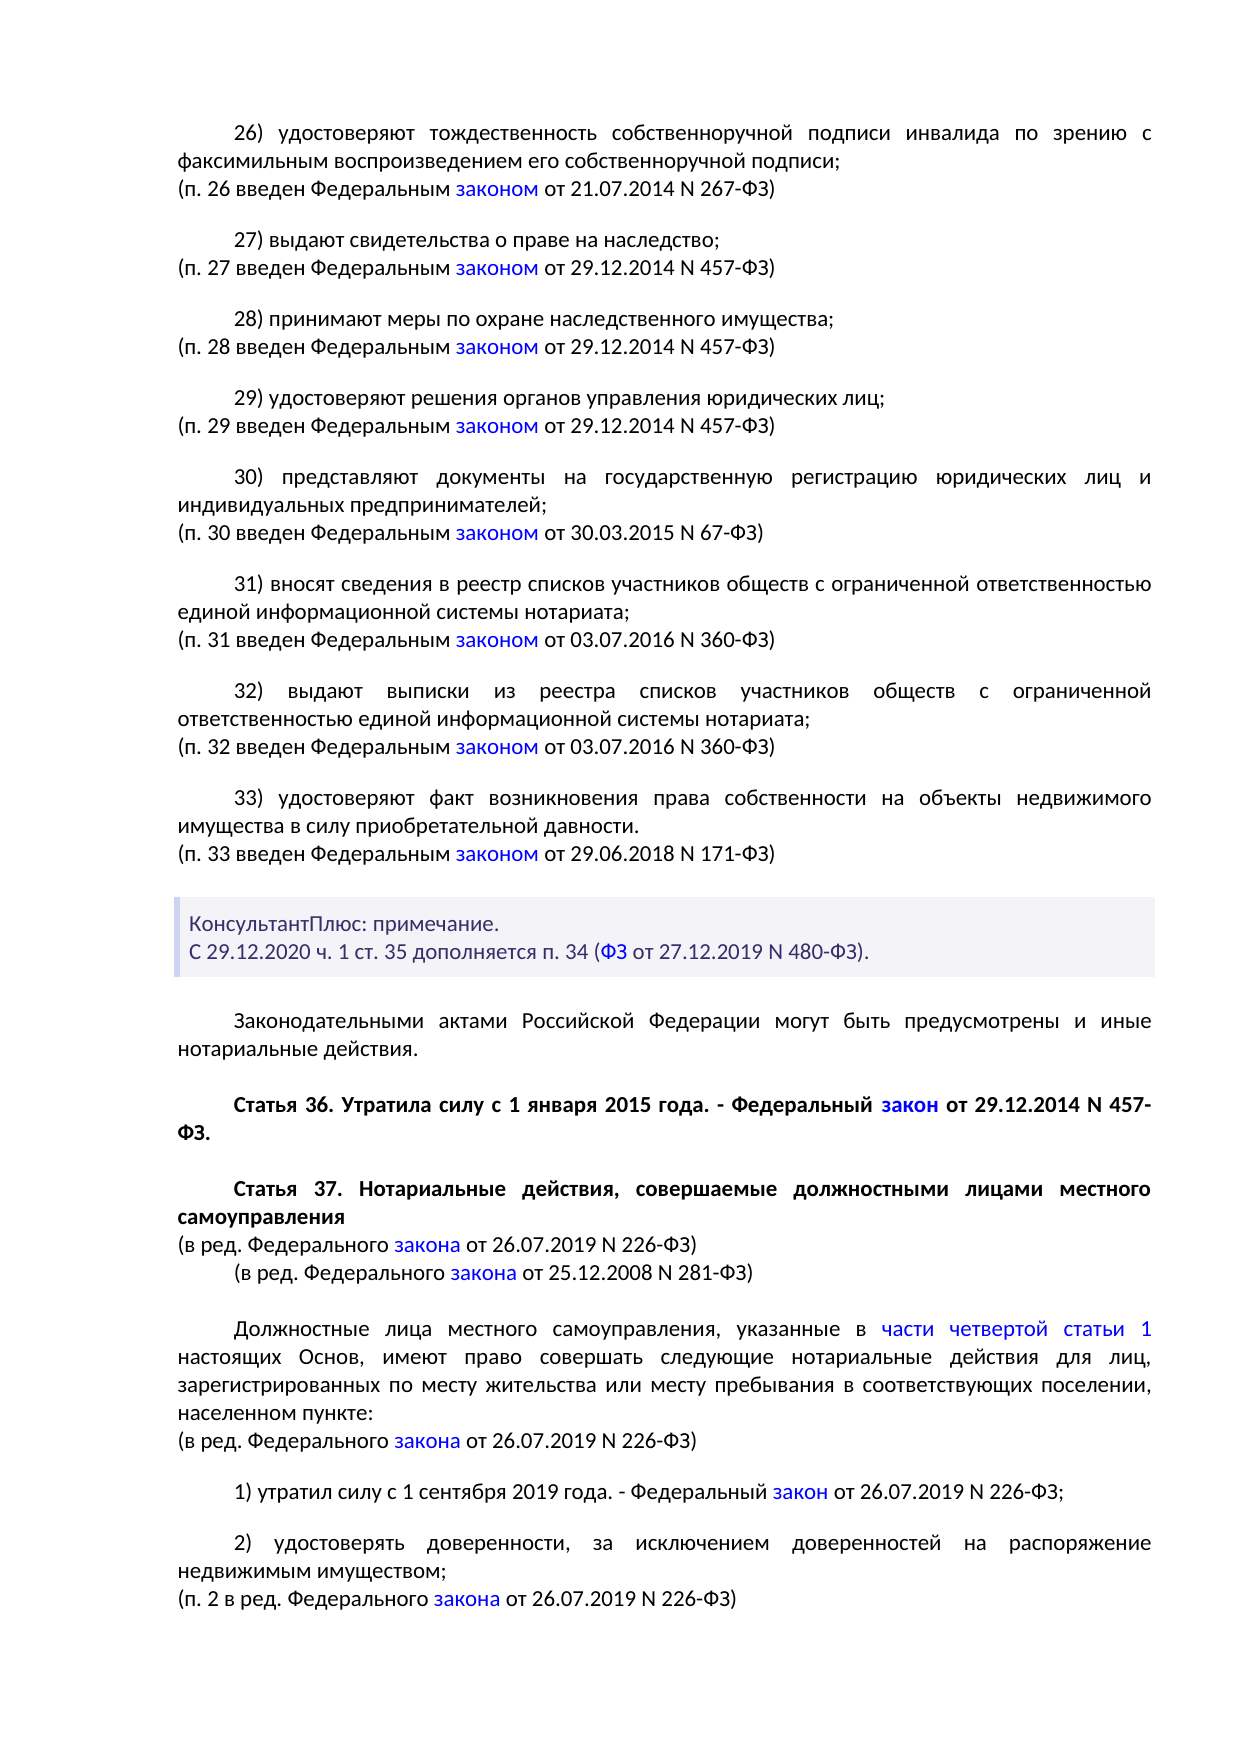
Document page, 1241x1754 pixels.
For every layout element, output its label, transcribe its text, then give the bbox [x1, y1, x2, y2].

text (п. 31 введен Федеральным законом от 03.07.2016 N 360-ФЗ) [177, 625, 1152, 653]
text 29) удостоверяют решения органов управления юридических лиц; [177, 383, 1152, 411]
text 28) принимают меры по охране наследственного имущества; [177, 304, 1152, 332]
text Законодательными актами Российской Федерации могут быть предусмотрены и иные нотариальные действия. [177, 1006, 1152, 1062]
text (в ред. Федерального закона от 26.07.2019 N 226-ФЗ) [177, 1426, 1152, 1454]
text (п. 33 введен Федеральным законом от 29.06.2018 N 171-ФЗ) [177, 839, 1152, 867]
text (п. 29 введен Федеральным законом от 29.12.2014 N 457-ФЗ) [177, 411, 1152, 439]
text (п. 2 в ред. Федерального закона от 26.07.2019 N 226-ФЗ) [177, 1584, 1152, 1612]
text (п. 30 введен Федеральным законом от 30.03.2015 N 67-ФЗ) [177, 518, 1152, 546]
text 2) удостоверять доверенности, за исключением доверенностей на распоряжение недвижимым имуществом; [177, 1528, 1152, 1584]
text (п. 26 введен Федеральным законом от 21.07.2014 N 267-ФЗ) [177, 174, 1152, 202]
text 30) представляют документы на государственную регистрацию юридических лиц и индивидуальных предпринимателей; [177, 462, 1152, 518]
text (в ред. Федерального закона от 26.07.2019 N 226-ФЗ) [177, 1230, 1152, 1258]
text 32) выдают выписки из реестра списков участников обществ с ограниченной ответственностью единой информационной системы нотариата; [177, 676, 1152, 732]
title Статья 36. Утратила силу с 1 января 2015 года. - Федеральный закон от 29.12.2014 N 457-ФЗ. [177, 1090, 1152, 1146]
text 33) удостоверяют факт возникновения права собственности на объекты недвижимого имущества в силу приобретательной давности. [177, 783, 1152, 839]
table_header КонсультантПлюс: примечание. С 29.12.2020 ч. 1 ст. 35 дополняется п. 34 (ФЗ от 27.12.2019 N 480-ФЗ). [180, 897, 1149, 977]
text Должностные лица местного самоуправления, указанные в части четвертой статьи 1 настоящих Основ, имеют право совершать следующие нотариальные действия для лиц, зарегистрированных по месту жительства или месту пребывания в соответствующих поселении, населенном пункте: [177, 1314, 1152, 1426]
text (п. 27 введен Федеральным законом от 29.12.2014 N 457-ФЗ) [177, 253, 1152, 281]
text 27) выдают свидетельства о праве на наследство; [177, 225, 1152, 253]
text 31) вносят сведения в реестр списков участников обществ с ограниченной ответственностью единой информационной системы нотариата; [177, 569, 1152, 625]
text (п. 32 введен Федеральным законом от 03.07.2016 N 360-ФЗ) [177, 732, 1152, 760]
text 26) удостоверяют тождественность собственноручной подписи инвалида по зрению с факсимильным воспроизведением его собственноручной подписи; [177, 118, 1152, 174]
title Статья 37. Нотариальные действия, совершаемые должностными лицами местного самоуправления [177, 1174, 1152, 1230]
text (п. 28 введен Федеральным законом от 29.12.2014 N 457-ФЗ) [177, 332, 1152, 360]
text (в ред. Федерального закона от 25.12.2008 N 281-ФЗ) [177, 1258, 1152, 1286]
text 1) утратил силу с 1 сентября 2019 года. - Федеральный закон от 26.07.2019 N 226-ФЗ; [177, 1477, 1152, 1505]
